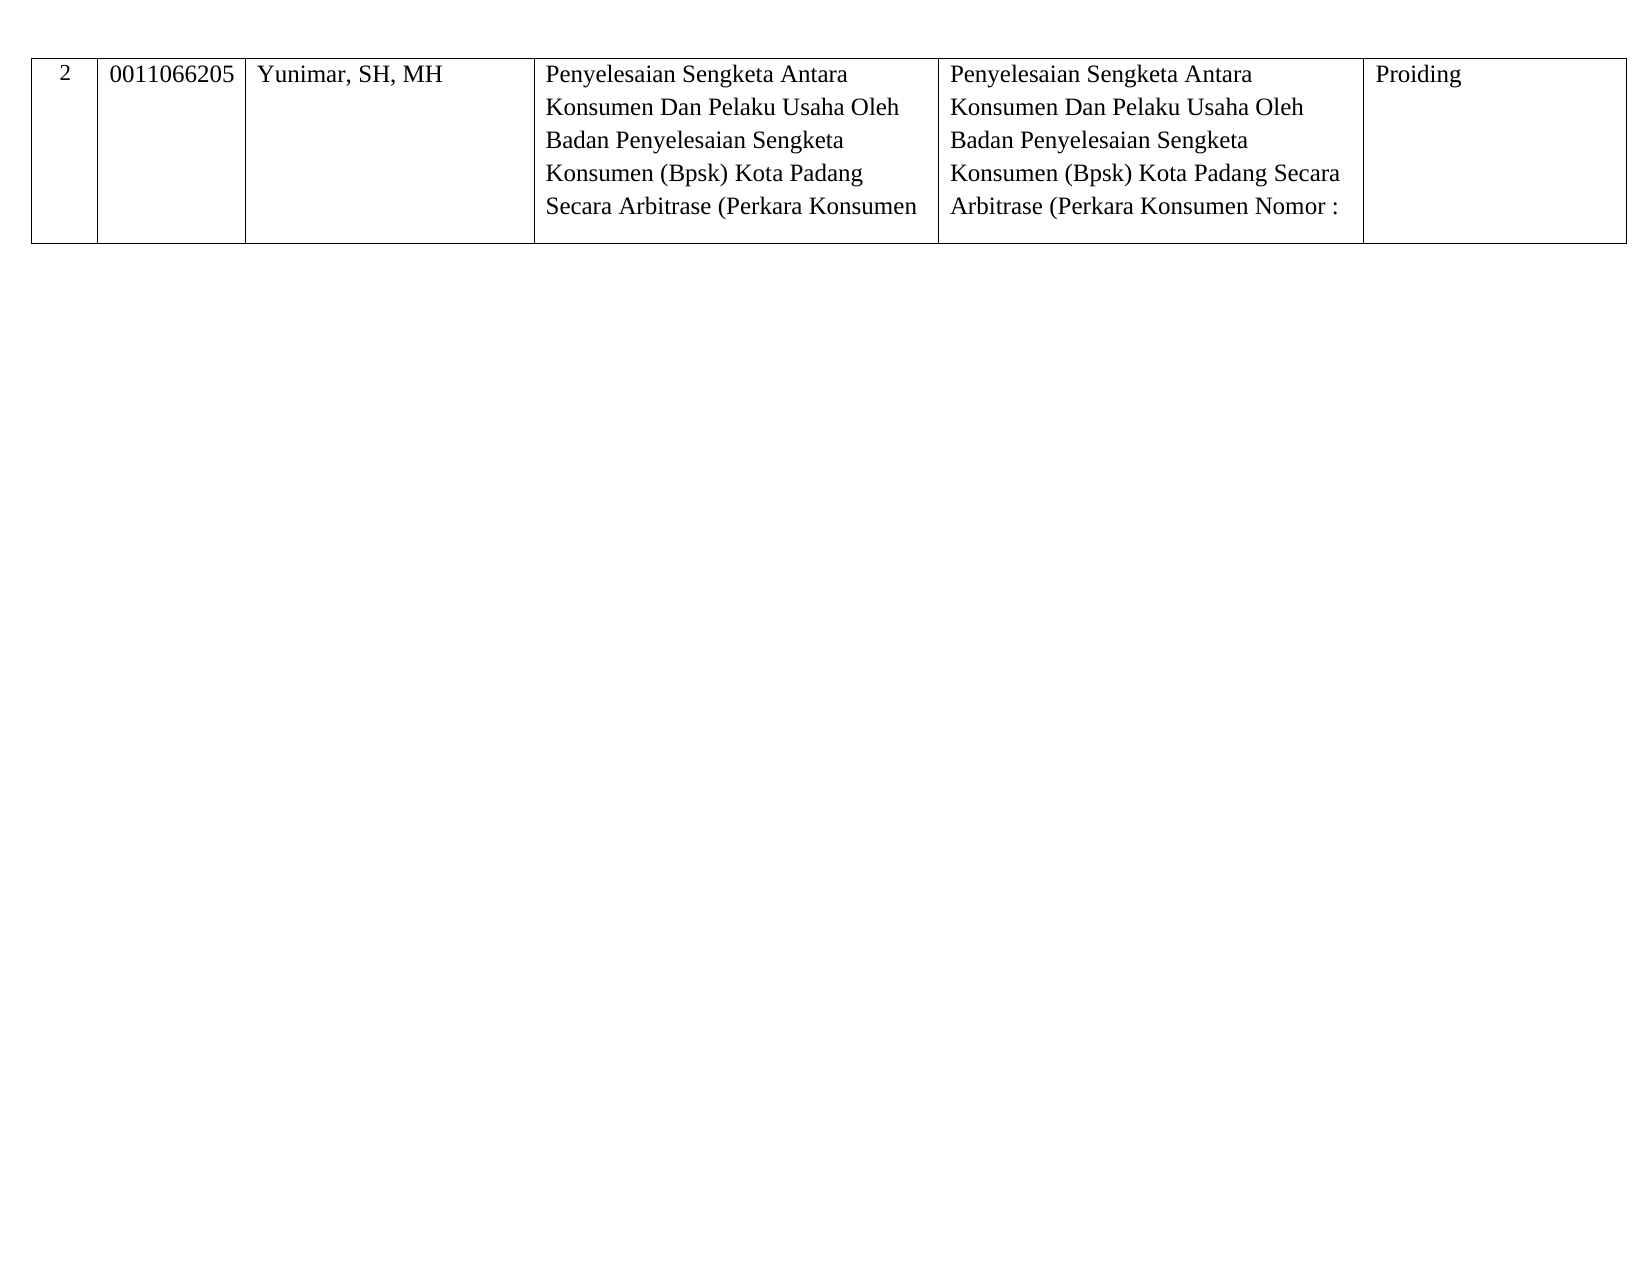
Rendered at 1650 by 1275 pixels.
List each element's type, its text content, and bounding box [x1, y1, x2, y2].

table_cell Proiding [1364, 59, 1626, 243]
table_cell Penyelesaian Sengketa Antara Konsumen Dan Pelaku Usaha Oleh Badan Penyelesaian Sengketa Konsumen (Bpsk) Kota Padang Secara Arbitrase (Perkara Konsumen [535, 59, 938, 243]
table_cell Penyelesaian Sengketa Antara Konsumen Dan Pelaku Usaha Oleh Badan Penyelesaian Sengketa Konsumen (Bpsk) Kota Padang Secara Arbitrase (Perkara Konsumen Nomor : [939, 59, 1363, 243]
table_cell 0011066205 [98, 59, 245, 243]
table_cell Yunimar, SH, MH [246, 59, 534, 243]
table_cell 2 [32, 59, 97, 243]
